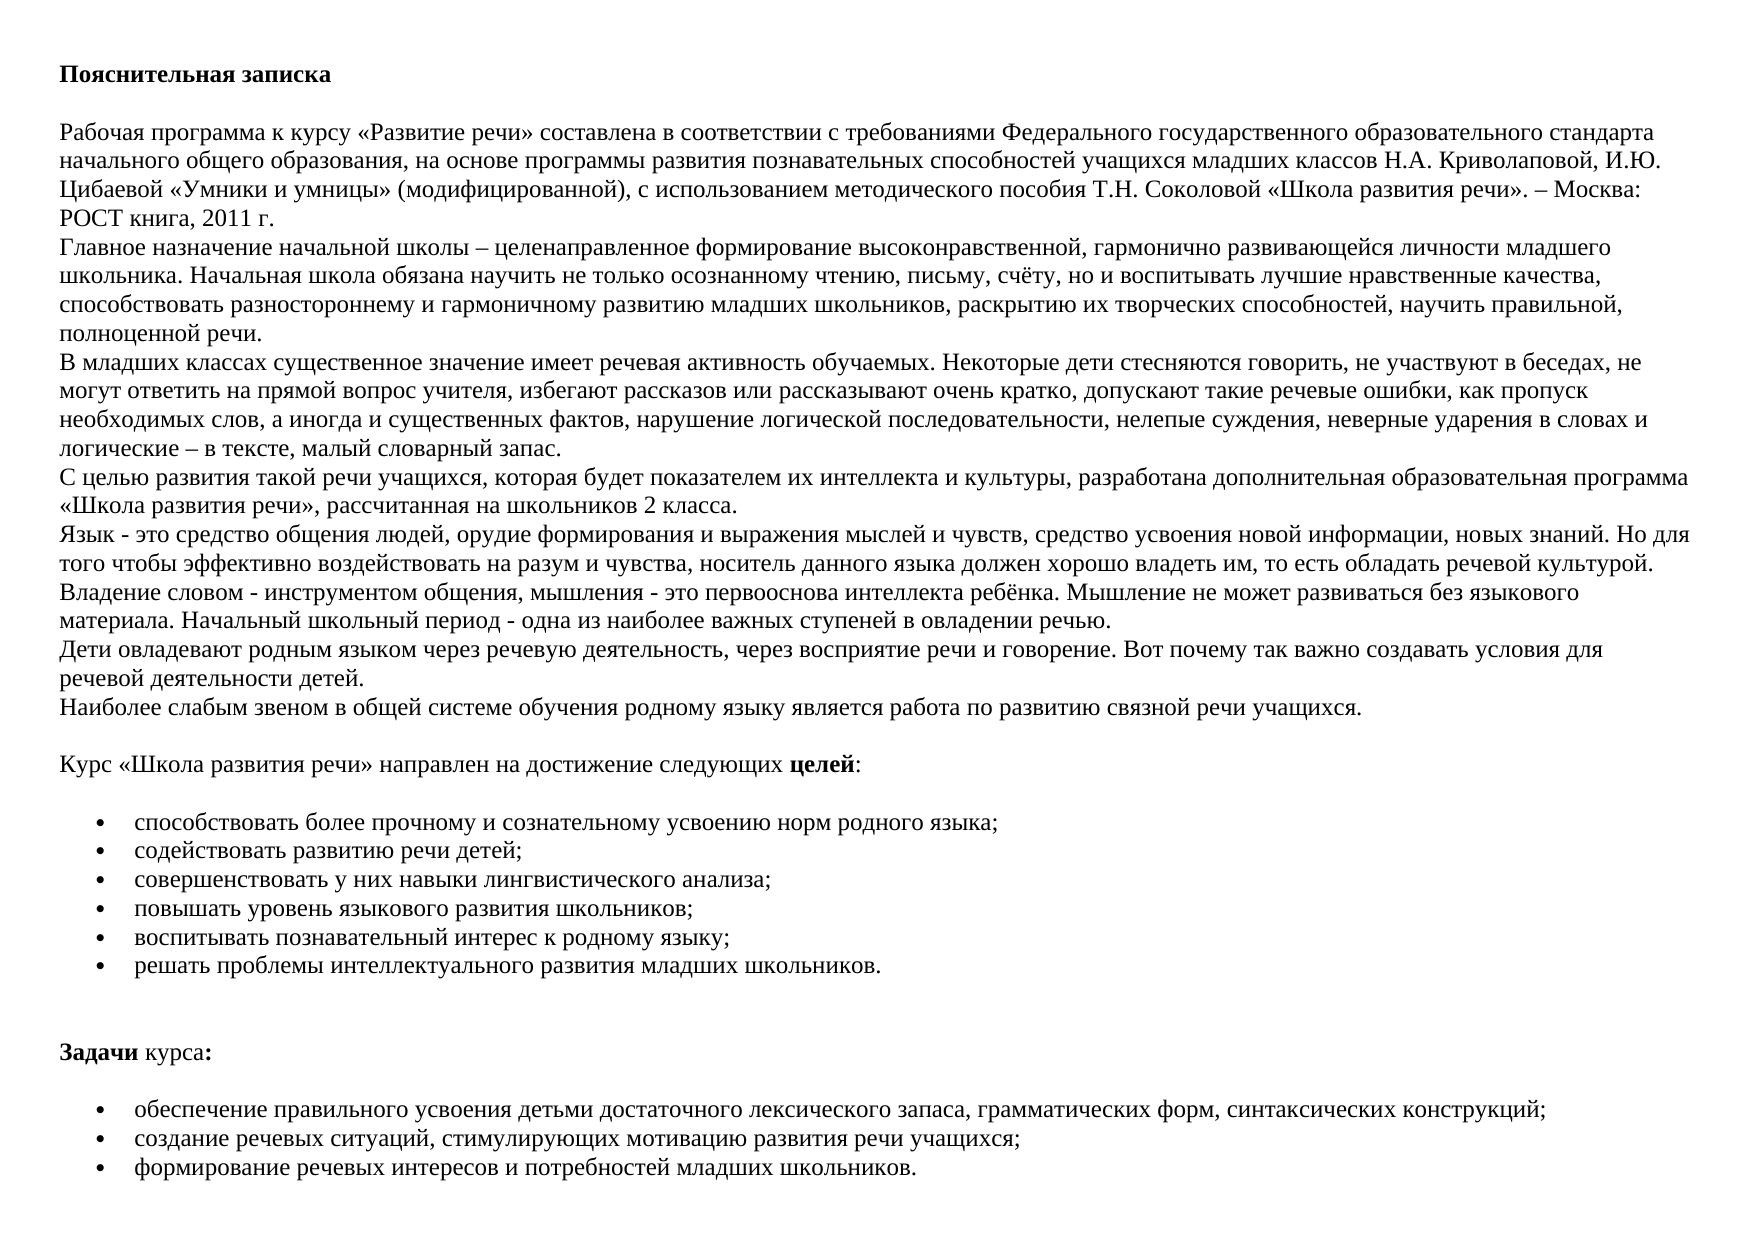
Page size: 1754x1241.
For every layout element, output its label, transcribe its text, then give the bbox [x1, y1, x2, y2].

text Наиболее слабым звеном в общей системе обучения родному языку является работа по развитию связной речи учащихся. [59, 692, 1695, 720]
text Задачи курса: [59, 1037, 1695, 1065]
list содействовать развитию речи детей; [97, 835, 1695, 864]
text В младших классах существенное значение имеет речевая активность обучаемых. Некоторые дети стесняются говорить, не участвуют в беседах, не могут ответить на прямой вопрос учителя, избегают рассказов или рассказывают очень кратко, допускают такие речевые ошибки, как пропуск необходимых слов, а иногда и существенных фактов, нарушение логической последовательности, нелепые суждения, неверные ударения в словах и логические – в тексте, малый словарный запас. [59, 347, 1695, 462]
text Дети овладевают родным языком через речевую деятельность, через восприятие речи и говорение. Вот почему так важно создавать условия для речевой деятельности детей. [59, 634, 1695, 692]
text Рабочая программа к курсу «Развитие речи» составлена в соответствии с требованиями Федерального государственного образовательного стандарта начального общего образования, на основе программы развития познавательных способностей учащихся младших классов Н.А. Криволаповой, И.Ю. Цибаевой «Умники и умницы» (модифицированной), с использованием методического пособия Т.Н. Соколовой «Школа развития речи». – Москва: РОСТ книга, 2011 г. [59, 117, 1695, 232]
list формирование речевых интересов и потребностей младших школьников. [97, 1152, 1695, 1180]
text Язык - это средство общения людей, орудие формирования и выражения мыслей и чувств, средство усвоения новой информации, новых знаний. Но для того чтобы эффективно воздействовать на разум и чувства, носитель данного языка должен хорошо владеть им, то есть обладать речевой культурой. Владение словом - инструментом общения, мышления - это первооснова интеллекта ребёнка. Мышление не может развиваться без языкового материала. Начальный школьный период - одна из наиболее важных ступеней в овладении речью. [59, 519, 1695, 634]
list создание речевых ситуаций, стимулирующих мотивацию развития речи учащихся; [97, 1123, 1695, 1152]
list повышать уровень языкового развития школьников; [97, 893, 1695, 922]
list решать проблемы интеллектуального развития младших школьников. [97, 950, 1695, 979]
text Пояснительная записка [59, 59, 1695, 88]
text С целью развития такой речи учащихся, которая будет показателем их интеллекта и культуры, разработана дополнительная образовательная программа «Школа развития речи», рассчитанная на школьников 2 класса. [59, 462, 1695, 519]
list обеспечение правильного усвоения детьми достаточного лексического запаса, грамматических форм, синтаксических конструкций; [97, 1094, 1695, 1123]
text Курс «Школа развития речи» направлен на достижение следующих целей: [59, 749, 1695, 778]
text Главное назначение начальной школы – целенаправленное формирование высоконравственной, гармонично развивающейся личности младшего школьника. Начальная школа обязана научить не только осознанному чтению, письму, счёту, но и воспитывать лучшие нравственные качества, способствовать разностороннему и гармоничному развитию младших школьников, раскрытию их творческих способностей, научить правильной, полноценной речи. [59, 232, 1695, 347]
list совершенствовать у них навыки лингвистического анализа; [97, 864, 1695, 893]
list способствовать более прочному и сознательному усвоению норм родного языка; [97, 807, 1695, 835]
list воспитывать познавательный интерес к родному языку; [97, 922, 1695, 950]
